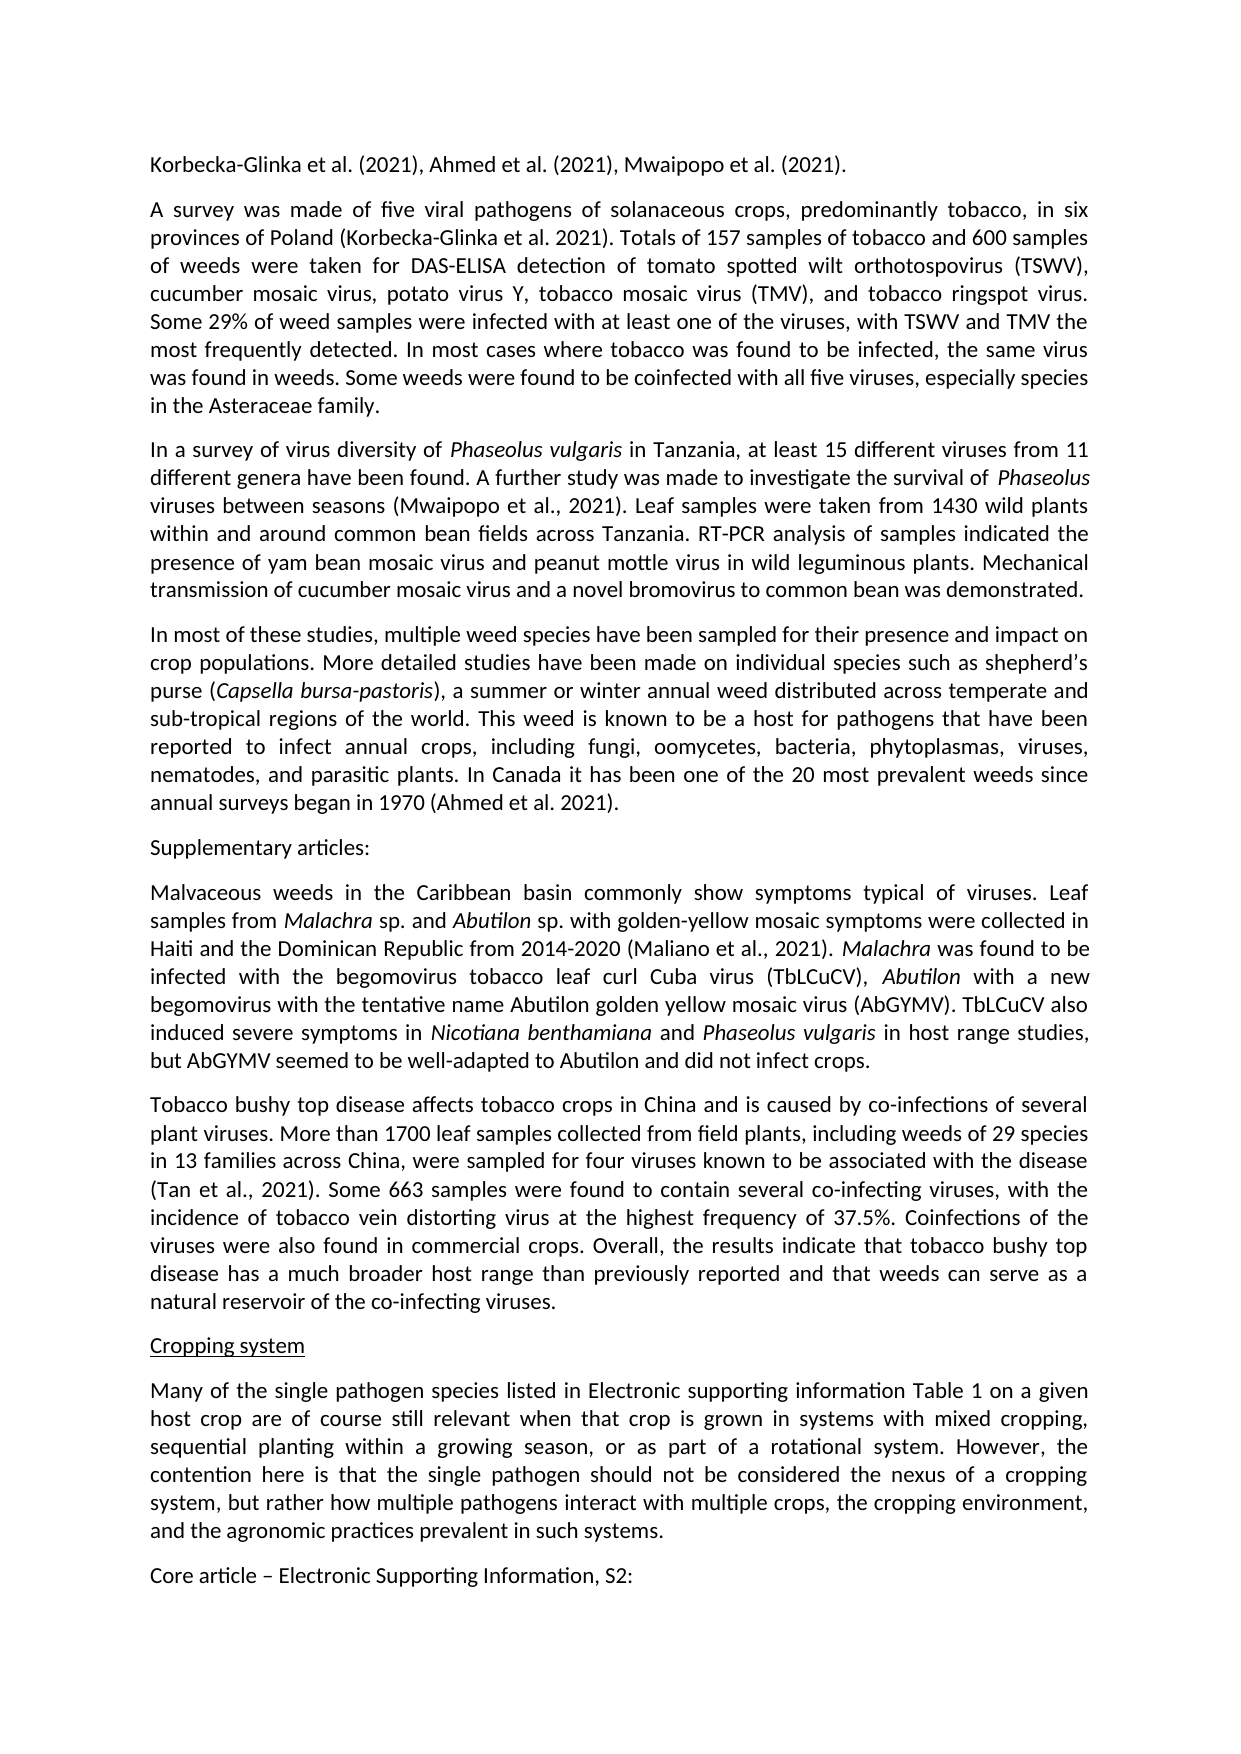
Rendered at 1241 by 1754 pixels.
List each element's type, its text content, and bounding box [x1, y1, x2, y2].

text Tobacco bushy top disease affects tobacco crops in China and is caused by co-infections of several plant viruses. More than 1700 leaf samples collected from field plants, including weeds of 29 species in 13 families across China, were sampled for four viruses known to be associated with the disease (Tan et al., 2021). Some 663 samples were found to contain several co-infecting viruses, with the incidence of tobacco vein distorting virus at the highest frequency of 37.5%. Coinfections of the viruses were also found in commercial crops. Overall, the results indicate that tobacco bushy top disease has a much broader host range than previously reported and that weeds can serve as a natural reservoir of the co-infecting viruses. [150, 1091, 1090, 1315]
text Core article – Electronic Supporting Information, S2: [150, 1561, 1090, 1589]
text In a survey of virus diversity of Phaseolus vulgaris in Tanzania, at least 15 different viruses from 11 different genera have been found. A further study was made to investigate the survival of Phaseolus viruses between seasons (Mwaipopo et al., 2021). Leaf samples were taken from 1430 wild plants within and around common bean fields across Tanzania. RT-PCR analysis of samples indicated the presence of yam bean mosaic virus and peanut mottle virus in wild leguminous plants. Mechanical transmission of cucumber mosaic virus and a novel bromovirus to common bean was demonstrated. [150, 436, 1090, 604]
text Malvaceous weeds in the Caribbean basin commonly show symptoms typical of viruses. Leaf samples from Malachra sp. and Abutilon sp. with golden-yellow mosaic symptoms were collected in Haiti and the Dominican Republic from 2014-2020 (Maliano et al., 2021). Malachra was found to be infected with the begomovirus tobacco leaf curl Cuba virus (TbLCuCV), Abutilon with a new begomovirus with the tentative name Abutilon golden yellow mosaic virus (AbGYMV). TbLCuCV also induced severe symptoms in Nicotiana benthamiana and Phaseolus vulgaris in host range studies, but AbGYMV seemed to be well-adapted to Abutilon and did not infect crops. [150, 878, 1090, 1074]
text Cropping system [150, 1331, 1090, 1359]
text Supplementary articles: [150, 833, 1090, 861]
text A survey was made of five viral pathogens of solanaceous crops, predominantly tobacco, in six provinces of Poland (Korbecka-Glinka et al. 2021). Totals of 157 samples of tobacco and 600 samples of weeds were taken for DAS-ELISA detection of tomato spotted wilt orthotospovirus (TSWV), cucumber mosaic virus, potato virus Y, tobacco mosaic virus (TMV), and tobacco ringspot virus. Some 29% of weed samples were infected with at least one of the viruses, with TSWV and TMV the most frequently detected. In most cases where tobacco was found to be infected, the same virus was found in weeds. Some weeds were found to be coinfected with all five viruses, especially species in the Asteraceae family. [150, 195, 1090, 419]
text Many of the single pathogen species listed in Electronic supporting information Table 1 on a given host crop are of course still relevant when that crop is grown in systems with mixed cropping, sequential planting within a growing season, or as part of a rotational system. However, the contention here is that the single pathogen should not be considered the nexus of a cropping system, but rather how multiple pathogens interact with multiple crops, the cropping environment, and the agronomic practices prevalent in such systems. [150, 1376, 1090, 1544]
text In most of these studies, multiple weed species have been sampled for their presence and impact on crop populations. More detailed studies have been made on individual species such as shepherd’s purse (Capsella bursa-pastoris), a summer or winter annual weed distributed across temperate and sub-tropical regions of the world. This weed is known to be a host for pathogens that have been reported to infect annual crops, including fungi, oomycetes, bacteria, phytoplasmas, viruses, nematodes, and parasitic plants. In Canada it has been one of the 20 most prevalent weeds since annual surveys began in 1970 (Ahmed et al. 2021). [150, 620, 1090, 816]
text Korbecka-Glinka et al. (2021), Ahmed et al. (2021), Mwaipopo et al. (2021). [150, 150, 1090, 178]
